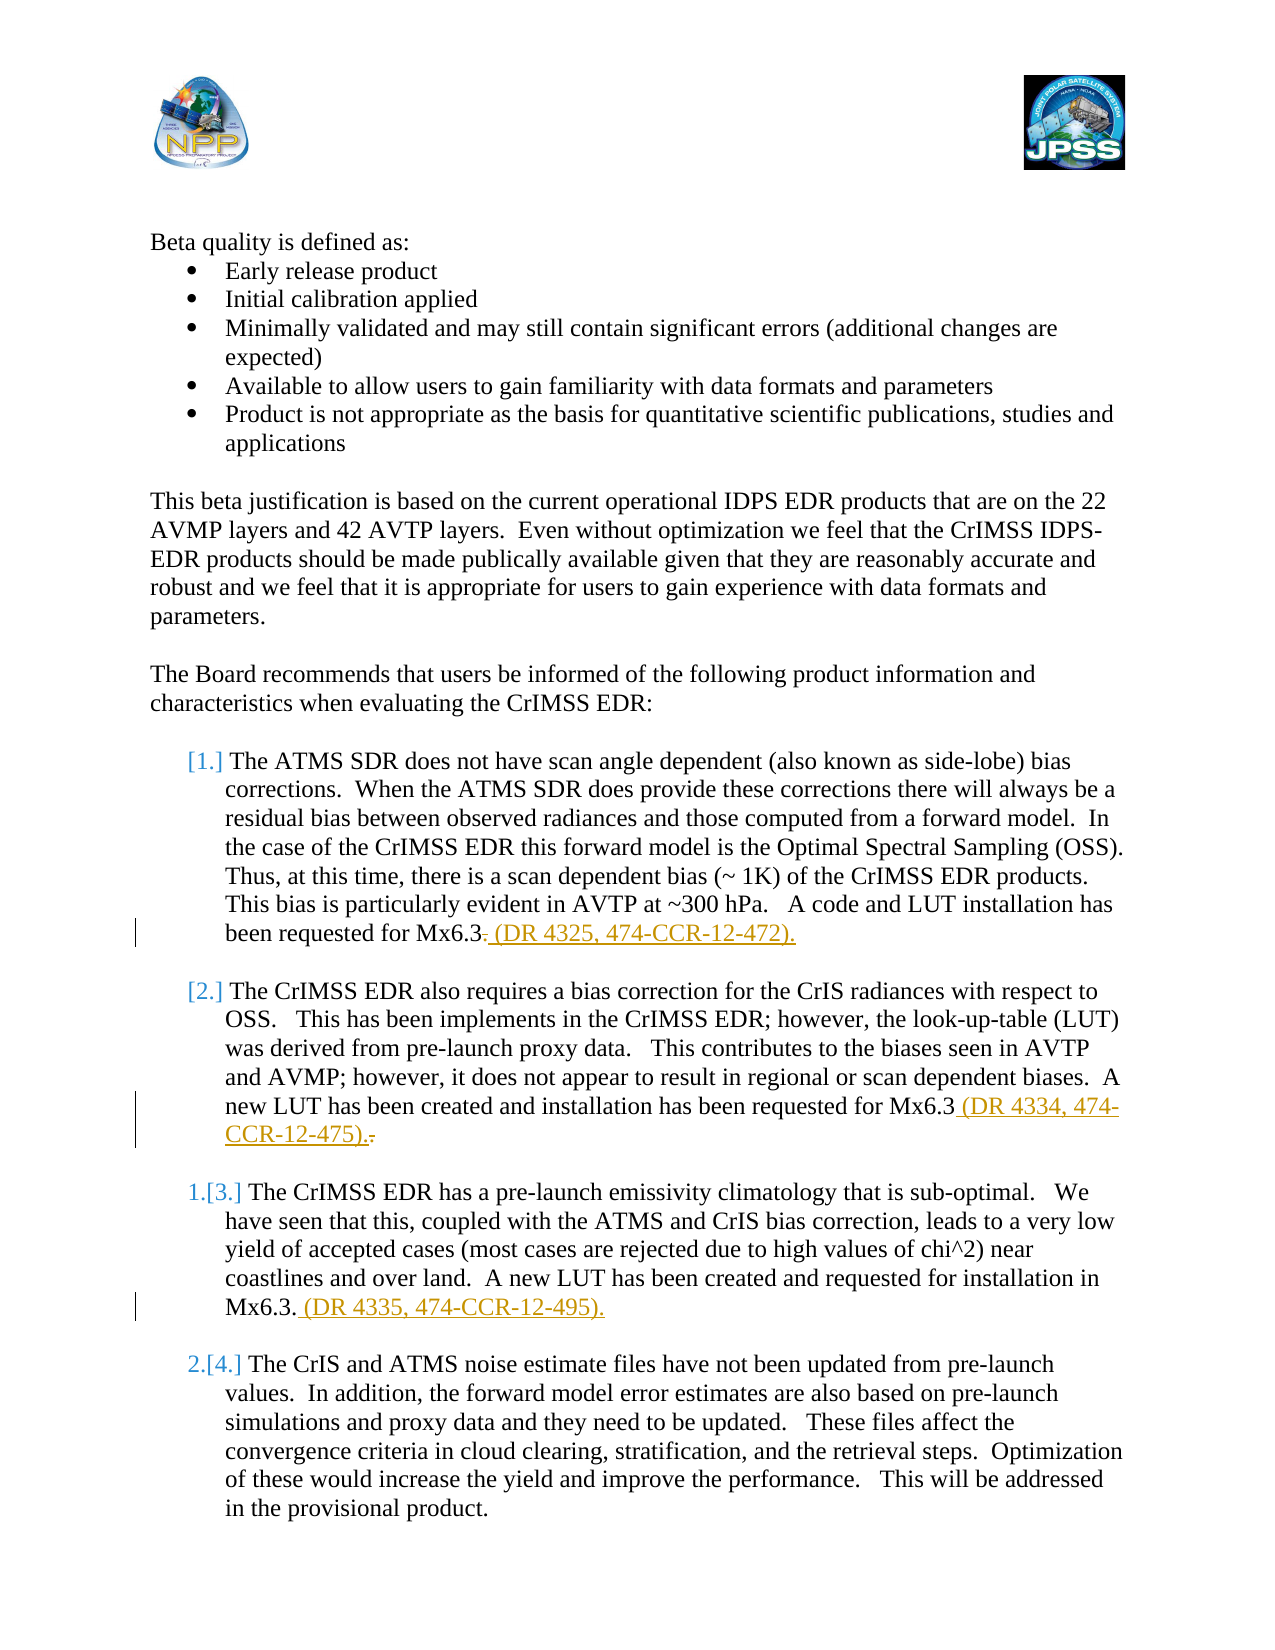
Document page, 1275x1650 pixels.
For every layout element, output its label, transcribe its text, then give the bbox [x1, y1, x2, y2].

list Minimally validated and may still contain significant errors (additional changes are expected) [187, 313, 1125, 371]
text The Board recommends that users be informed of the following product information and characteristics when evaluating the CrIMSS EDR: [150, 659, 1125, 717]
list The CrIS and ATMS noise estimate files have not been updated from pre-launch values. In addition, the forward model error estimates are also based on pre-launch simulations and proxy data and they need to be updated. These files affect the convergence criteria in cloud clearing, stratification, and the retrieval steps. Optimization of these would increase the yield and improve the performance. This will be addressed in the provisional product. [187, 1349, 1125, 1522]
text Beta quality is defined as: [150, 227, 1125, 256]
list Product is not appropriate as the basis for quantitative scientific publications, studies and applications [187, 399, 1125, 457]
list The ATMS SDR does not have scan angle dependent (also known as side-lobe) bias corrections. When the ATMS SDR does provide these corrections there will always be a residual bias between observed radiances and those computed from a forward model. In the case of the CrIMSS EDR this forward model is the Optimal Spectral Sampling (OSS). Thus, at this time, there is a scan dependent bias (~ 1K) of the CrIMSS EDR products. This bias is particularly evident in AVTP at ~300 hPa. A code and LUT installation has been requested for Mx6.3 [187, 746, 1125, 947]
text This beta justification is based on the current operational IDPS EDR products that are on the 22 AVMP layers and 42 AVTP layers. Even without optimization we feel that the CrIMSS IDPS-EDR products should be made publically available given that they are reasonably accurate and robust and we feel that it is appropriate for users to gain experience with data formats and parameters. [150, 486, 1125, 630]
list Early release product [187, 256, 1125, 284]
list Available to allow users to gain familiarity with data formats and parameters [187, 371, 1125, 399]
list The CrIMSS EDR also requires a bias correction for the CrIS radiances with respect to OSS. This has been implements in the CrIMSS EDR; however, the look-up-table (LUT) was derived from pre-launch proxy data. This contributes to the biases seen in AVTP and AVMP; however, it does not appear to result in regional or scan dependent biases. A new LUT has been created and installation has been requested for Mx6.3 [187, 976, 1125, 1148]
list Initial calibration applied [187, 284, 1125, 313]
list The CrIMSS EDR has a pre-launch emissivity climatology that is sub-optimal. We have seen that this, coupled with the ATMS and CrIS bias correction, leads to a very low yield of accepted cases (most cases are rejected due to high values of chi^2) near coastlines and over land. A new LUT has been created and requested for installation in Mx6.3. [187, 1177, 1125, 1321]
